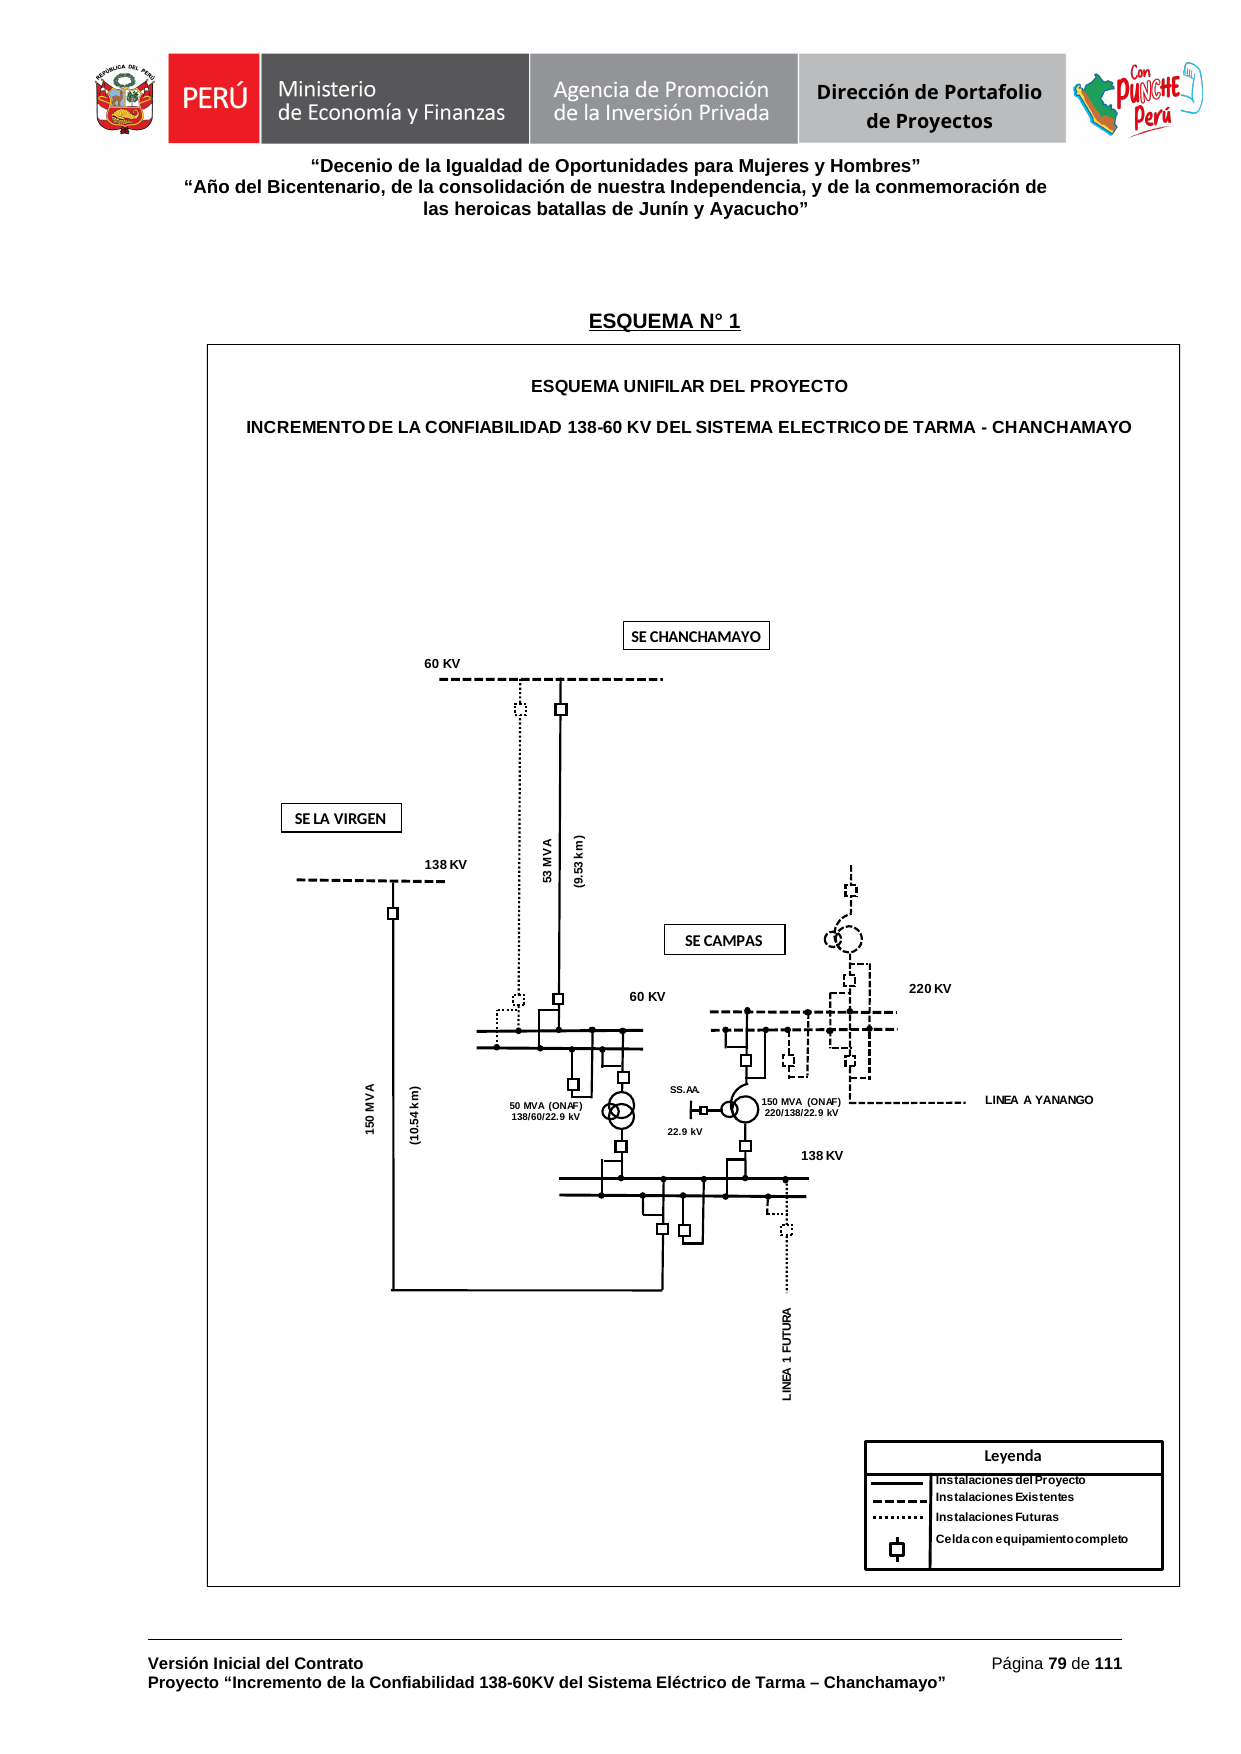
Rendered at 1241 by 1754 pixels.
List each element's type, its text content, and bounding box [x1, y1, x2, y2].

picture [81, 43, 1203, 151]
text ESQUEMA N° 1 [207, 309, 1122, 333]
